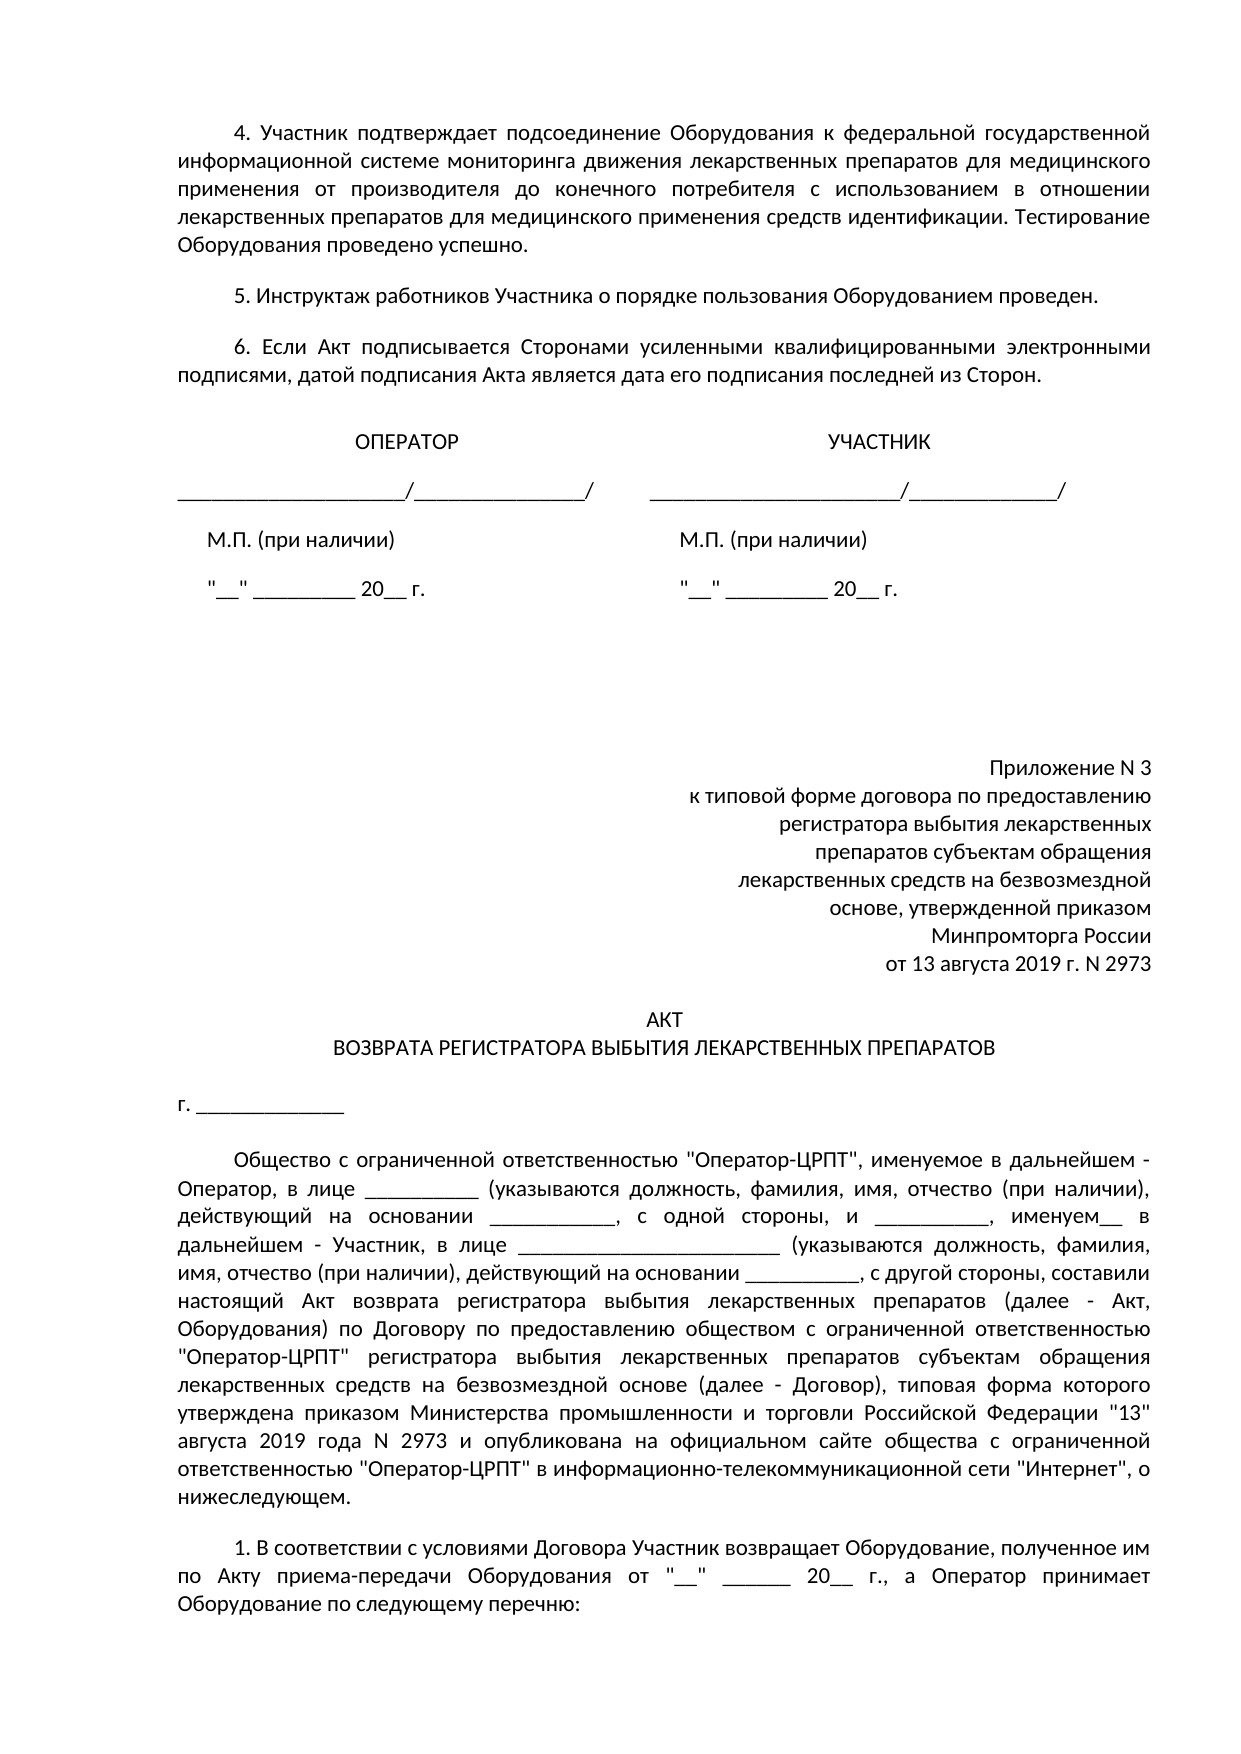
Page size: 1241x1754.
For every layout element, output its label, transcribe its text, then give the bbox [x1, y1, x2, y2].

text 5. Инструктаж работников Участника о порядке пользования Оборудованием проведен. [177, 281, 1152, 309]
text 1. В соответствии с условиями Договора Участник возвращает Оборудование, полученное им по Акту приема-передачи Оборудования от "__" ______ 20__ г., а Оператор принимает Оборудование по следующему перечню: [177, 1533, 1152, 1617]
table_header ОПЕРАТОР [171, 416, 643, 465]
text Общество с ограниченной ответственностью "Оператор-ЦРПТ", именуемое в дальнейшем - Оператор, в лице __________ (указываются должность, фамилия, имя, отчество (при наличии), действующий на основании ___________, с одной стороны, и __________, именуем__ в дальнейшем - Участник, в лице _______________________ (указываются должность, фамилия, имя, отчество (при наличии), действующий на основании __________, с другой стороны, составили настоящий Акт возврата регистратора выбытия лекарственных препаратов (далее - Акт, Оборудования) по Договору по предоставлению обществом с ограниченной ответственностью "Оператор-ЦРПТ" регистратора выбытия лекарственных препаратов субъектам обращения лекарственных средств на безвозмездной основе (далее - Договор), типовая форма которого утверждена приказом Министерства промышленности и торговли Российской Федерации "13" августа 2019 года N 2973 и опубликована на официальном сайте общества с ограниченной ответственностью "Оператор-ЦРПТ" в информационно-телекоммуникационной сети "Интернет", о нижеследующем. [177, 1146, 1152, 1510]
text 4. Участник подтверждает подсоединение Оборудования к федеральной государственной информационной системе мониторинга движения лекарственных препаратов для медицинского применения от производителя до конечного потребителя с использованием в отношении лекарственных препаратов для медицинского применения средств идентификации. Тестирование Оборудования проведено успешно. [177, 118, 1152, 258]
table_cell М.П. (при наличии) [171, 515, 643, 564]
table_cell "__" _________ 20__ г. [171, 564, 643, 613]
text г. _____________ [177, 1089, 1152, 1118]
text лекарственных средств на безвозмездной [177, 865, 1152, 893]
table_cell ______________________/_____________/ [643, 465, 1116, 515]
table_header УЧАСТНИК [643, 416, 1116, 465]
text к типовой форме договора по предоставлению [177, 781, 1152, 809]
table_cell "__" _________ 20__ г. [643, 564, 1116, 613]
text ВОЗВРАТА РЕГИСТРАТОРА ВЫБЫТИЯ ЛЕКАРСТВЕННЫХ ПРЕПАРАТОВ [177, 1033, 1152, 1062]
table_cell ____________________/_______________/ [171, 465, 643, 515]
text 6. Если Акт подписывается Сторонами усиленными квалифицированными электронными подписями, датой подписания Акта является дата его подписания последней из Сторон. [177, 332, 1152, 388]
text Приложение N 3 [177, 753, 1152, 781]
text регистратора выбытия лекарственных [177, 809, 1152, 837]
table_cell М.П. (при наличии) [643, 515, 1116, 564]
text основе, утвержденной приказом [177, 893, 1152, 921]
text АКТ [177, 1006, 1152, 1033]
text Минпромторга России [177, 921, 1152, 949]
text от 13 августа 2019 г. N 2973 [177, 949, 1152, 977]
text препаратов субъектам обращения [177, 837, 1152, 865]
